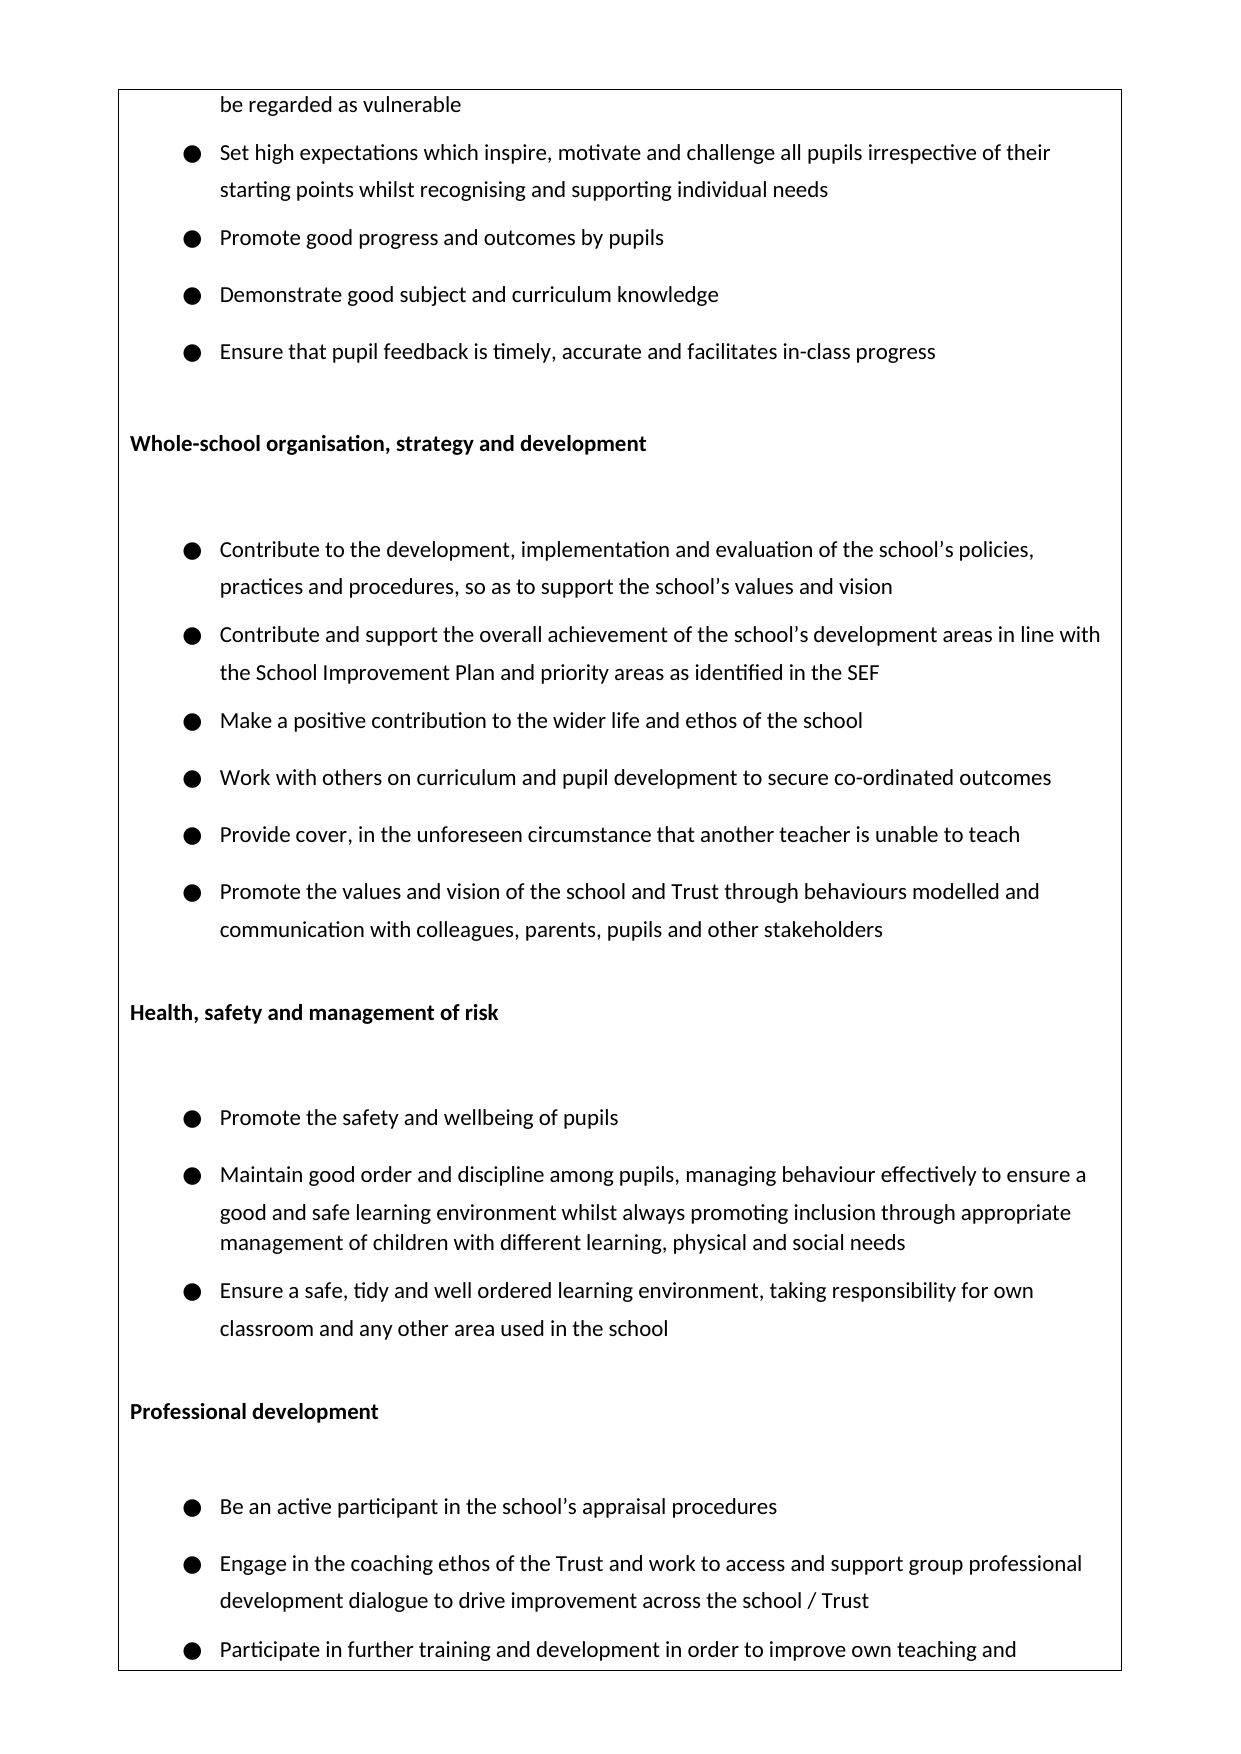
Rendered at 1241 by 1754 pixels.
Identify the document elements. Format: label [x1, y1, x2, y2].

table_cell [119, 90, 1121, 1670]
